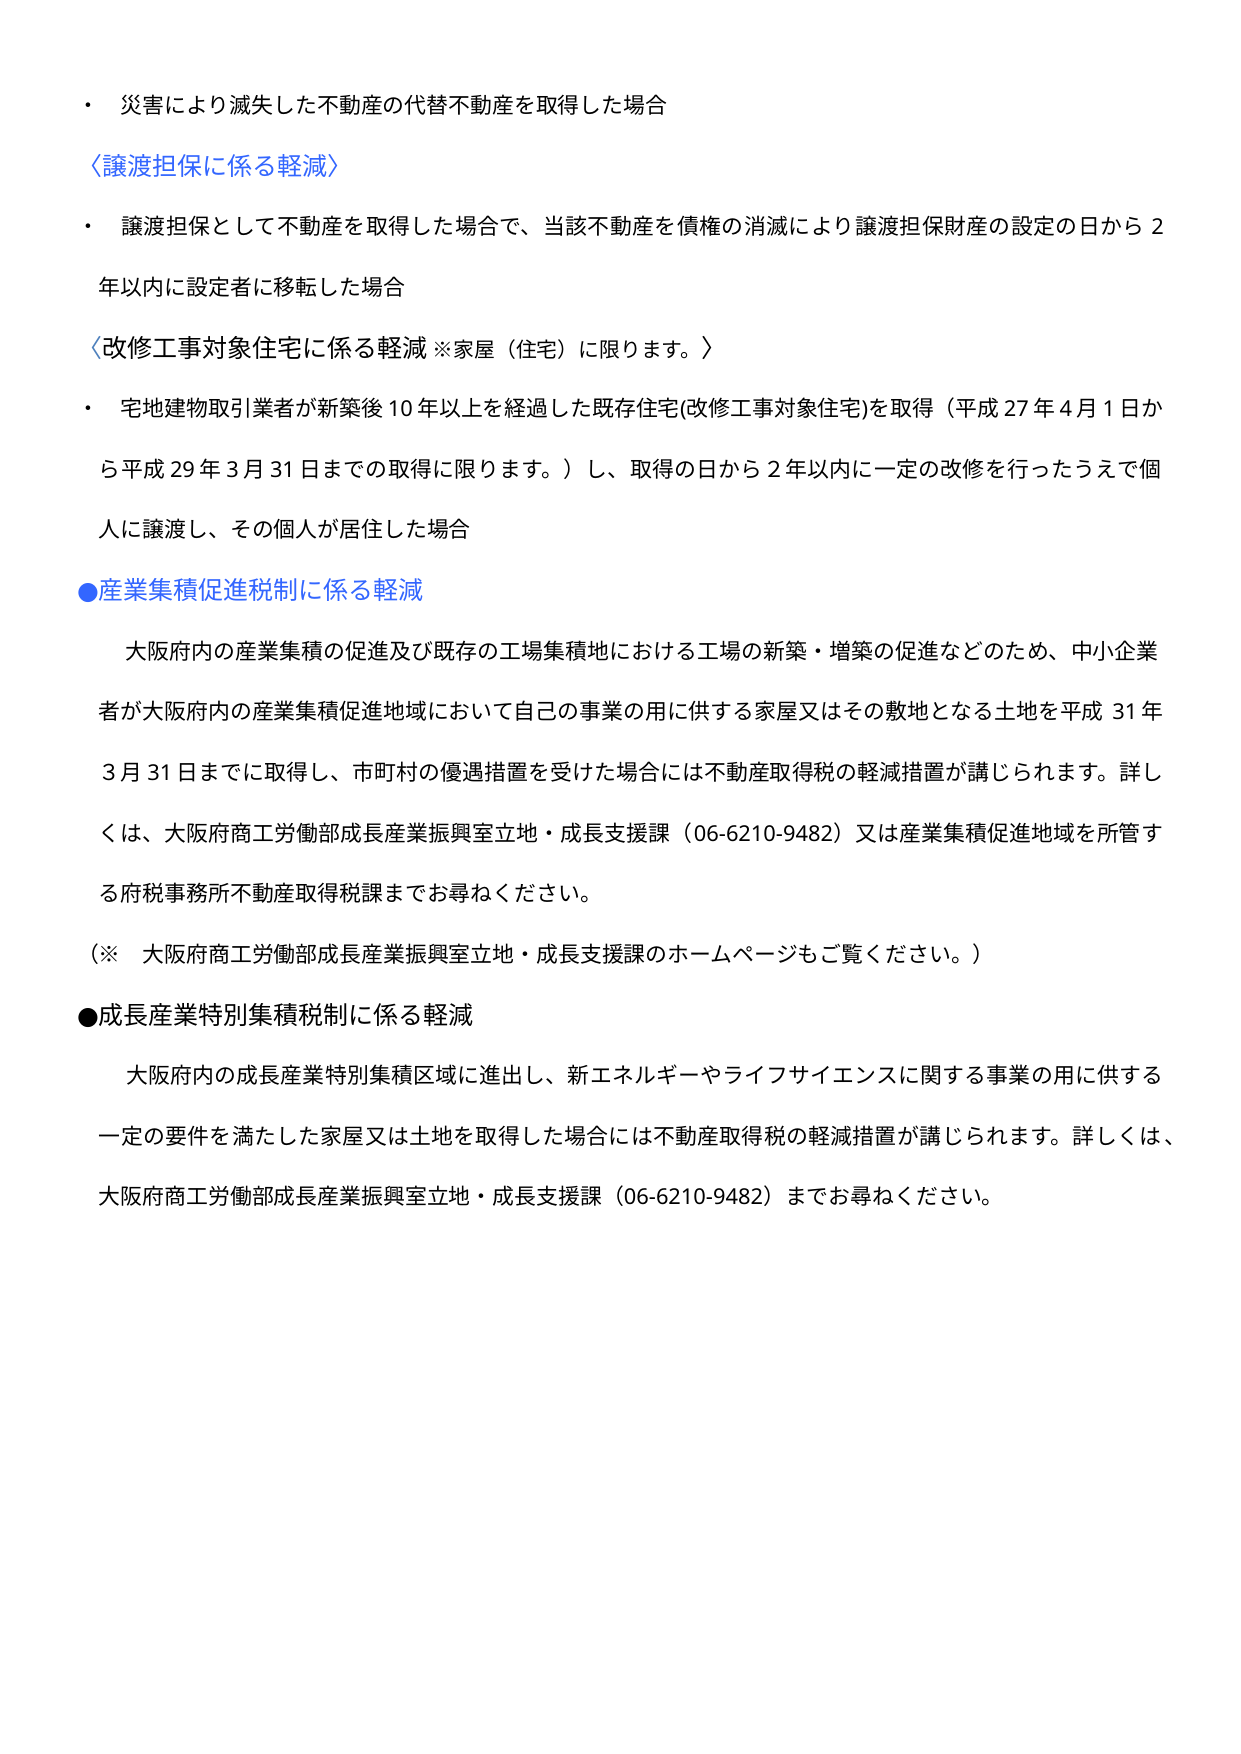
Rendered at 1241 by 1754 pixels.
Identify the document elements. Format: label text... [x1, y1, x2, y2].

text ●産業集積促進税制に係る軽減 [77, 559, 1163, 619]
text ●成長産業特別集積税制に係る軽減 [77, 983, 1163, 1044]
text （※ 大阪府商工労働部成長産業振興室立地・成長支援課のホームページもご覧ください。） [77, 922, 1163, 983]
text 大阪府内の産業集積の促進及び既存の工場集積地における工場の新築・増築の促進などのため、中小企業者が大阪府内の産業集積促進地域において自己の事業の用に供する家屋又はその敷地となる土地を平成31年３月31日までに取得し、市町村の優遇措置を受けた場合には不動産取得税の軽減措置が講じられます。詳しくは、大阪府商工労働部成長産業振興室立地・成長支援課（06-6210-9482）又は産業集積促進地域を所管する府税事務所不動産取得税課までお尋ねください。 [77, 619, 1163, 922]
text 大阪府内の成長産業特別集積区域に進出し、新エネルギーやライフサイエンスに関する事業の用に供する一定の要件を満たした家屋又は土地を取得した場合には不動産取得税の軽減措置が講じられます。詳しくは、大阪府商工労働部成長産業振興室立地・成長支援課（06-6210-9482）までお尋ねください。 [77, 1044, 1164, 1226]
text 〈改修工事対象住宅に係る軽減 ※家屋（住宅）に限ります。〉 [77, 316, 1163, 377]
text ・ 災害により滅失した不動産の代替不動産を取得した場合 [77, 74, 1163, 134]
text ・ 譲渡担保として不動産を取得した場合で、当該不動産を債権の消滅により譲渡担保財産の設定の日から2年以内に設定者に移転した場合 [77, 195, 1163, 316]
text ・ 宅地建物取引業者が新築後10年以上を経過した既存住宅(改修工事対象住宅)を取得（平成27年4月1日から平成29年3月31日までの取得に限ります。）し、取得の日から２年以内に一定の改修を行ったうえで個人に譲渡し、その個人が居住した場合 [77, 377, 1163, 559]
text 〈譲渡担保に係る軽減〉 [77, 134, 1163, 195]
